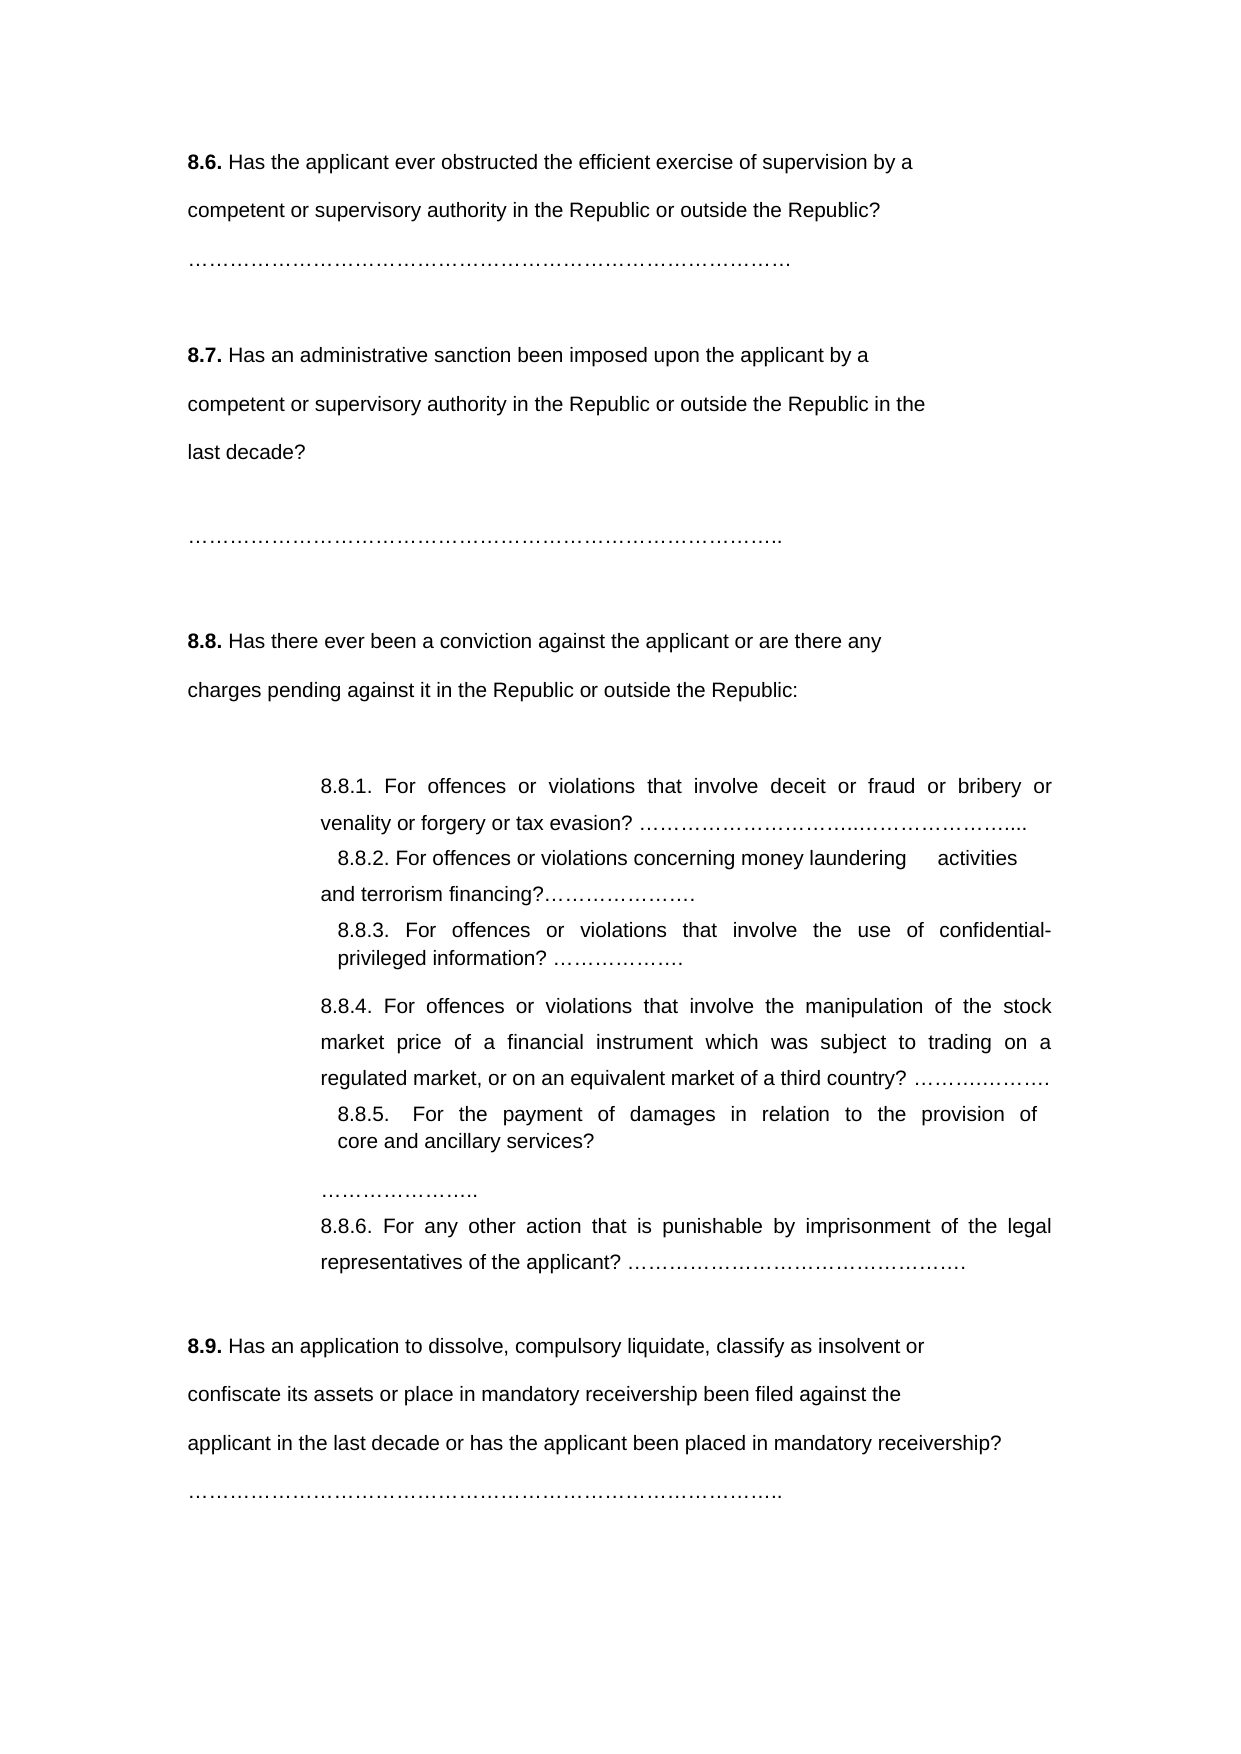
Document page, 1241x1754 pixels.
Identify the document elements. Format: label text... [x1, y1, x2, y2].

text competent or supervisory authority in the Republic or outside the Republic? [187, 198, 1053, 222]
text 8.7. Has an administrative sanction been imposed upon the applicant by a [187, 343, 1053, 367]
text confiscate its assets or place in mandatory receivership been filed against the [187, 1382, 1053, 1406]
text 8.9. Has an application to dissolve, compulsory liquidate, classify as insolvent or [187, 1334, 1053, 1358]
text applicant in the last decade or has the applicant been placed in mandatory receivership? [187, 1430, 1053, 1454]
text 8.6. Has the applicant ever obstructed the efficient exercise of supervision by a [187, 150, 1053, 174]
text …………………………………………………………………………… [187, 247, 1053, 271]
text ………………….. [320, 1178, 1053, 1202]
text 8.8.3. For offences or violations that involve the use of confidential- privileged information? ………………. [187, 918, 1053, 969]
text 8.8.1. For offences or violations that involve deceit or fraud or bribery or venality or forgery or tax evasion? …………………………..………………….... [320, 774, 1053, 834]
text competent or supervisory authority in the Republic or outside the Republic in the [187, 392, 1053, 416]
text 8.8.6. For any other action that is punishable by imprisonment of the legal representatives of the applicant? …………………………………………. [320, 1213, 1053, 1273]
text 8.8. Has there ever been a conviction against the applicant or are there any [187, 629, 1053, 653]
text charges pending against it in the Republic or outside the Republic: [187, 678, 1053, 702]
text 8.8.5. For the payment of damages in relation to the provision of core and ancillary services? [187, 1102, 1053, 1153]
text last decade? [187, 440, 1053, 464]
text ………………………………………………………………………….. [187, 524, 1053, 548]
text 8.8.4. For offences or violations that involve the manipulation of the stock market price of a financial instrument which was subject to trading on a regulated market, or on an equivalent market of a third country? ……….………. [320, 994, 1053, 1090]
text 8.8.2. For offences or violations concerning money laundering activities and terrorism financing?…………………. [320, 846, 1053, 906]
text ………………………………………………………………………….. [187, 1479, 1053, 1503]
